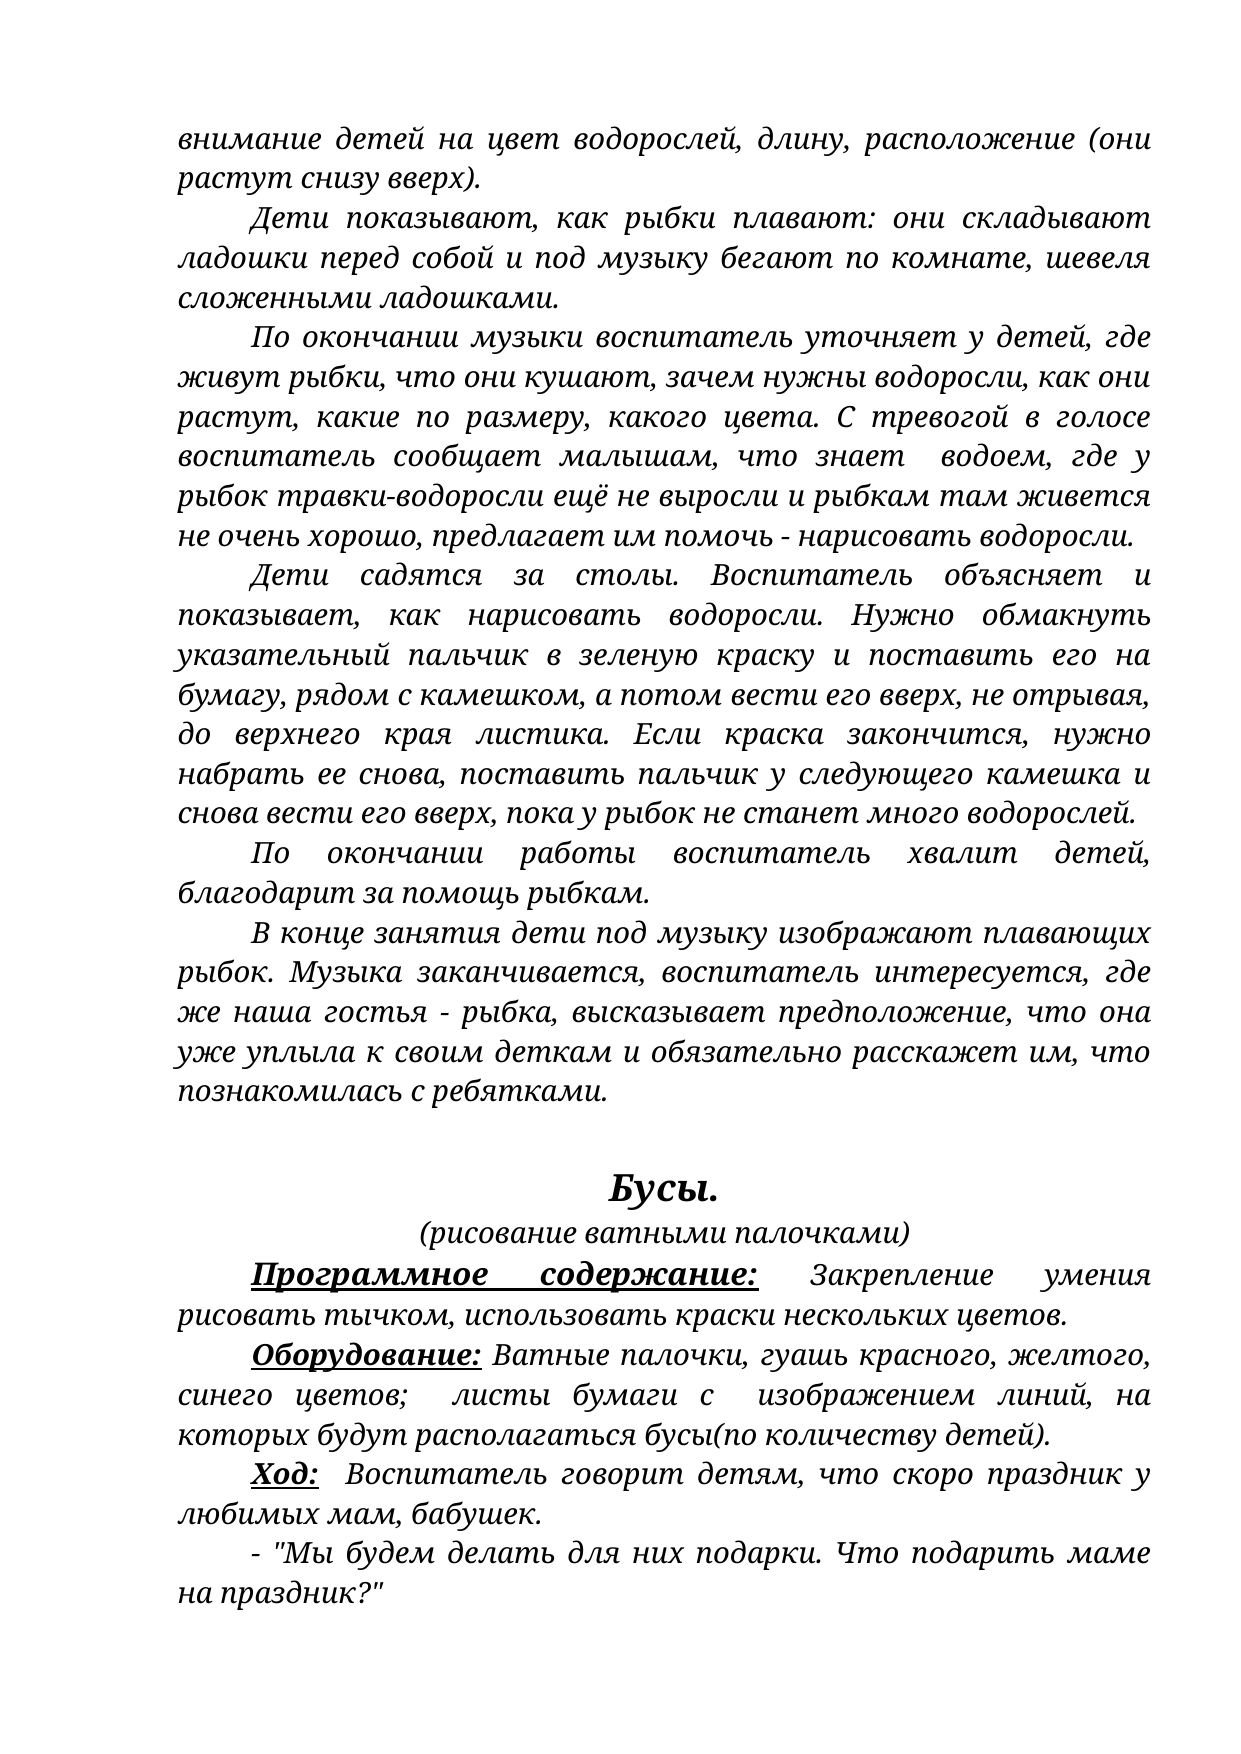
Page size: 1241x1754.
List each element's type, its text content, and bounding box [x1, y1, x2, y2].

text Дети показывают, как рыбки плавают: они складывают ладошки перед собой и под музыку бегают по комнате, шевеля сложенными ладошками. [177, 197, 1152, 317]
text - "Мы будем делать для них подарки. Что подарить маме на праздник?" [177, 1533, 1152, 1612]
text Бусы. [177, 1161, 1152, 1212]
text Оборудование: Ватные палочки, гуашь красного, желтого, синего цветов; листы бумаги с изображением линий, на которых будут располагаться бусы(по количеству детей). [177, 1334, 1152, 1453]
text Ход: Воспитатель говорит детям, что скоро праздник у любимых мам, бабушек. [177, 1453, 1152, 1533]
text Программное содержание: Закрепление умения рисовать тычком, использовать краски нескольких цветов. [177, 1252, 1152, 1334]
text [177, 118, 1152, 197]
text В конце занятия дети под музыку изображают плавающих рыбок. Музыка заканчивается, воспитатель интересуется, где же наша гостья - рыбка, высказывает предположение, что она уже уплыла к своим деткам и обязательно расскажет им, что познакомилась с ребятками. [177, 912, 1152, 1110]
text (рисование ватными палочками) [177, 1212, 1152, 1252]
text По окончании музыки воспитатель уточняет у детей, где живут рыбки, что они кушают, зачем нужны водоросли, как они растут, какие по размеру, какого цвета. С тревогой в голосе воспитатель сообщает малышам, что знает водоем, где у рыбок травки-водоросли ещё не выросли и рыбкам там живется не очень хорошо, предлагает им помочь - нарисовать водоросли. [177, 317, 1152, 555]
text По окончании работы воспитатель хвалит детей, благодарит за помощь рыбкам. [177, 832, 1152, 912]
text Дети садятся за столы. Воспитатель объясняет и показывает, как нарисовать водоросли. Нужно обмакнуть указательный пальчик в зеленую краску и поставить его на бумагу, рядом с камешком, а потом вести его вверх, не отрывая, до верхнего края листика. Если краска закончится, нужно набрать ее снова, поставить пальчик у следующего камешка и снова вести его вверх, пока у рыбок не станет много водорослей. [177, 555, 1152, 832]
